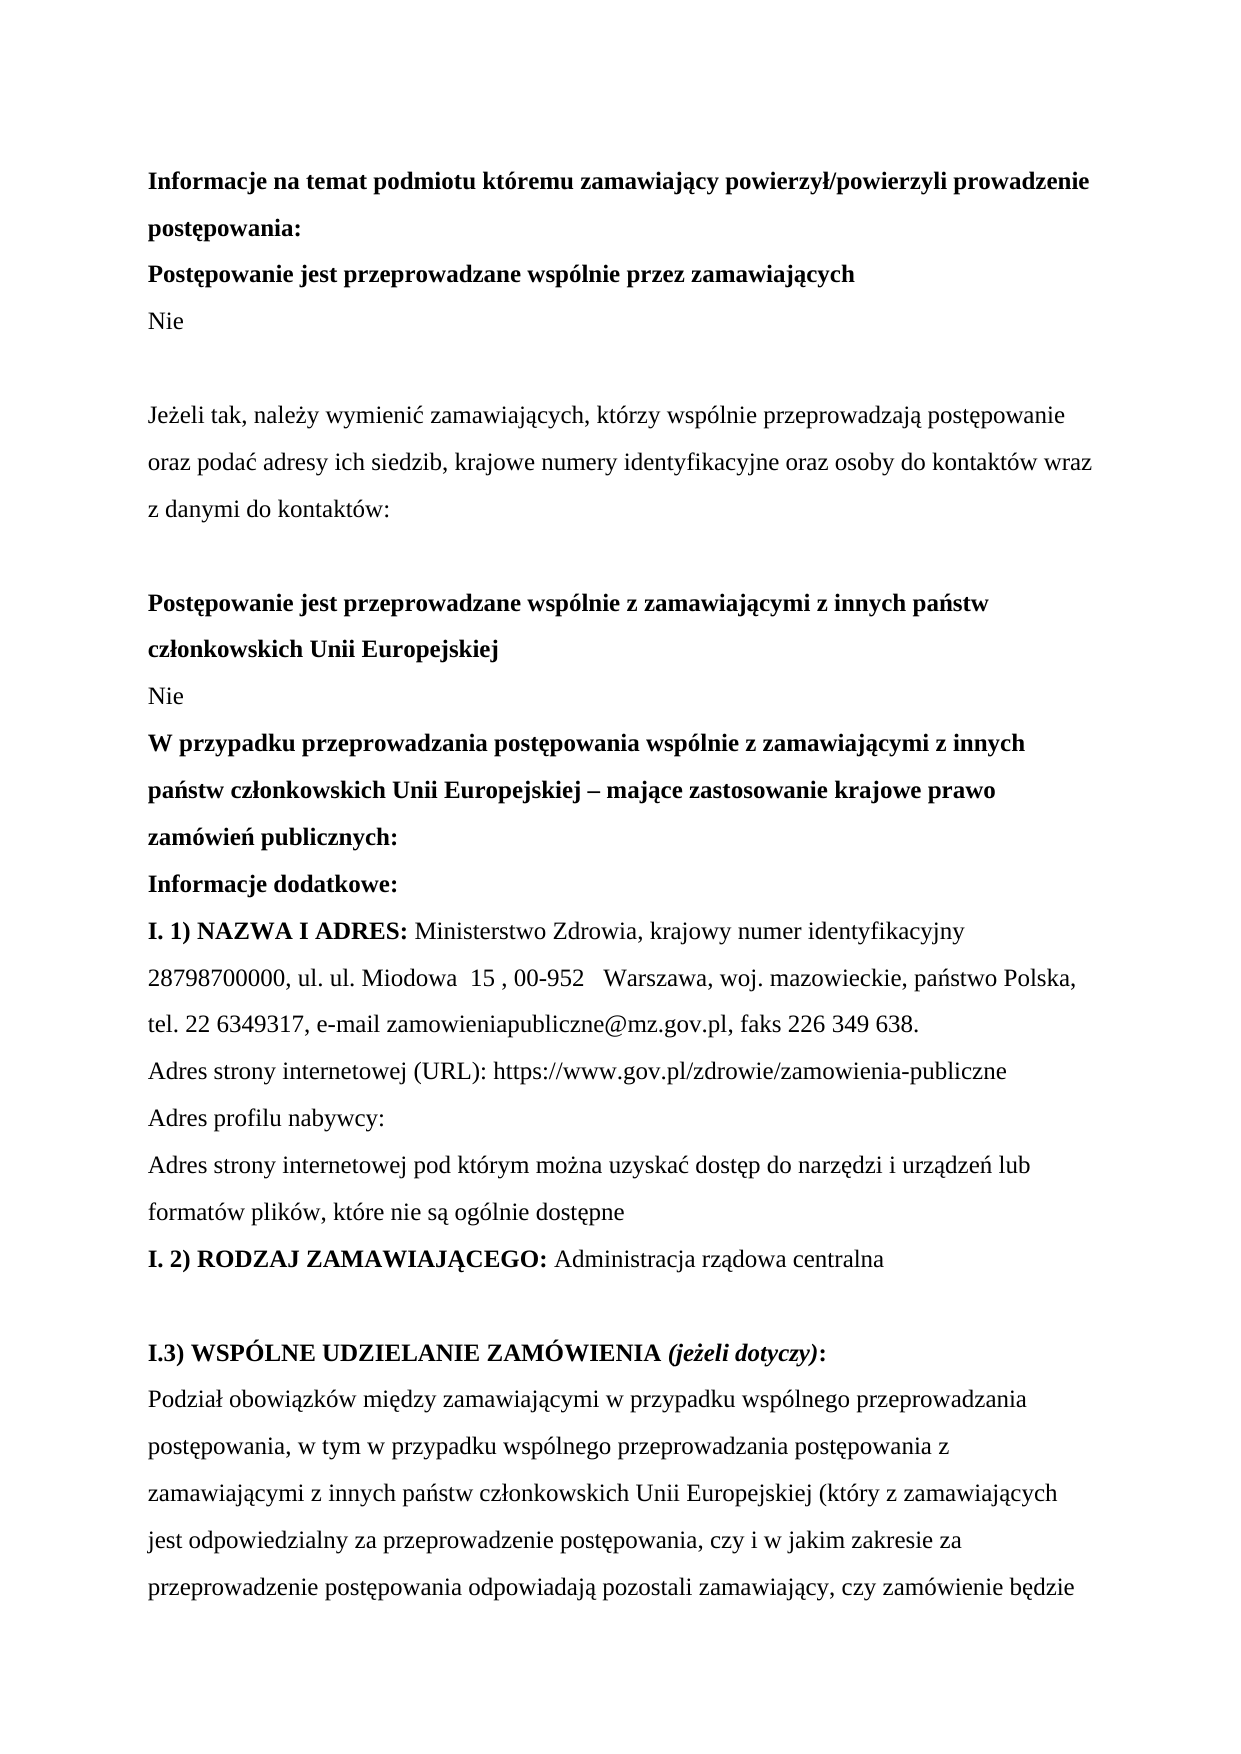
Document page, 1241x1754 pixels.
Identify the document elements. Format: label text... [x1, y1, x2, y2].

text I.3) WSPÓLNE UDZIELANIE ZAMÓWIENIA (jeżeli dotyczy): [148, 1319, 1093, 1366]
text I. 2) RODZAJ ZAMAWIAJĄCEGO: Administracja rządowa centralna [148, 1226, 1093, 1319]
text W przypadku przeprowadzania postępowania wspólnie z zamawiającymi z innych państw członkowskich Unii Europejskiej – mające zastosowanie krajowe prawo zamówień publicznych: Informacje dodatkowe: [148, 710, 1093, 898]
text Nie [148, 288, 1093, 335]
text Jeżeli tak, należy wymienić zamawiających, którzy wspólnie przeprowadzają postępowanie oraz podać adresy ich siedzib, krajowe numery identyfikacyjne oraz osoby do kontaktów wraz z danymi do kontaktów: Postępowanie jest przeprowadzane wspólnie z zamawiającymi z innych państw członkowskich Unii Europejskiej [148, 335, 1093, 663]
text Informacje na temat podmiotu któremu zamawiający powierzył/powierzyli prowadzenie postępowania: Postępowanie jest przeprowadzane wspólnie przez zamawiających [148, 148, 1093, 288]
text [148, 1366, 1093, 1601]
text I. 1) NAZWA I ADRES: Ministerstwo Zdrowia, krajowy numer identyfikacyjny 28798700000, ul. ul. Miodowa 15 , 00-952 Warszawa, woj. mazowieckie, państwo Polska, tel. 22 6349317, e-mail zamowieniapubliczne@mz.gov.pl, faks 226 349 638. Adres strony internetowej (URL): https://www.gov.pl/zdrowie/zamowienia-publiczne Adres profilu nabywcy: Adres strony internetowej pod którym można uzyskać dostęp do narzędzi i urządzeń lub formatów plików, które nie są ogólnie dostępne [148, 898, 1093, 1226]
text Nie [148, 663, 1093, 710]
